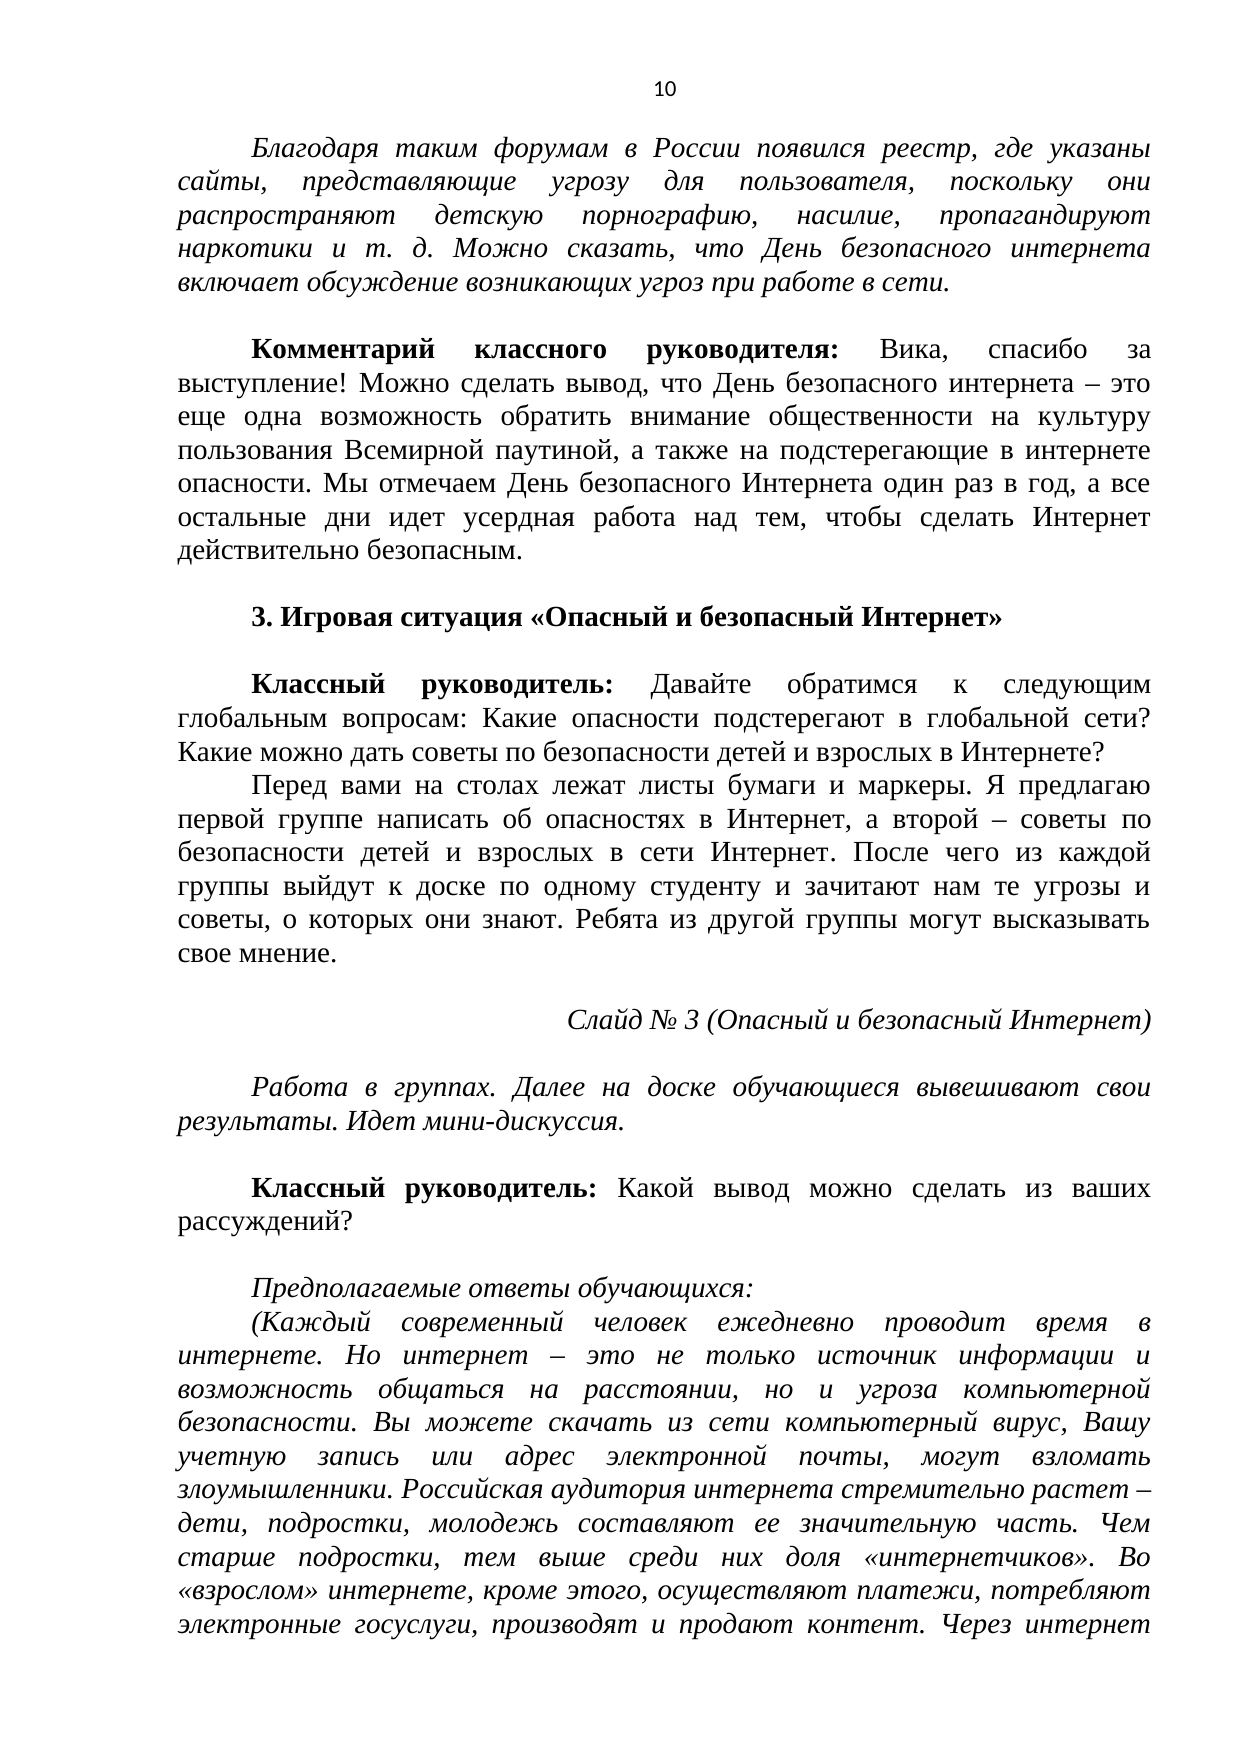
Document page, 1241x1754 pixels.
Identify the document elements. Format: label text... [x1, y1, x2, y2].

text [177, 1304, 1152, 1639]
text Работа в группах. Далее на доске обучающиеся вывешивают свои результаты. Идет мини-дискуссия. [177, 1069, 1152, 1136]
text Благодаря таким форумам в России появился реестр, где указаны сайты, представляющие угрозу для пользователя, поскольку они распространяют детскую порнографию, насилие, пропагандируют наркотики и т. д. Можно сказать, что День безопасного интернета включает обсуждение возникающих угроз при работе в сети. [177, 130, 1152, 298]
text Слайд № 3 (Опасный и безопасный Интернет) [177, 1002, 1152, 1036]
text Классный руководитель: Давайте обратимся к следующим глобальным вопросам: Какие опасности подстерегают в глобальной сети? Какие можно дать советы по безопасности детей и взрослых в Интернете? [177, 667, 1152, 767]
text Предполагаемые ответы обучающихся: [177, 1270, 1152, 1304]
text Классный руководитель: Какой вывод можно сделать из ваших рассуждений? [177, 1170, 1152, 1237]
text Комментарий классного руководителя: Вика, спасибо за выступление! Можно сделать вывод, что День безопасного интернета – это еще одна возможность обратить внимание общественности на культуру пользования Всемирной паутиной, а также на подстерегающие в интернете опасности. Мы отмечаем День безопасного Интернета один раз в год, а все остальные дни идет усердная работа над тем, чтобы сделать Интернет действительно безопасным. [177, 331, 1152, 566]
text 3. Игровая ситуация «Опасный и безопасный Интернет» [177, 599, 1152, 633]
text Перед вами на столах лежат листы бумаги и маркеры. Я предлагаю первой группе написать об опасностях в Интернет, а второй – советы по безопасности детей и взрослых в сети Интернет. После чего из каждой группы выйдут к доске по одному студенту и зачитают нам те угрозы и советы, о которых они знают. Ребята из другой группы могут высказывать свое мнение. [177, 767, 1152, 968]
